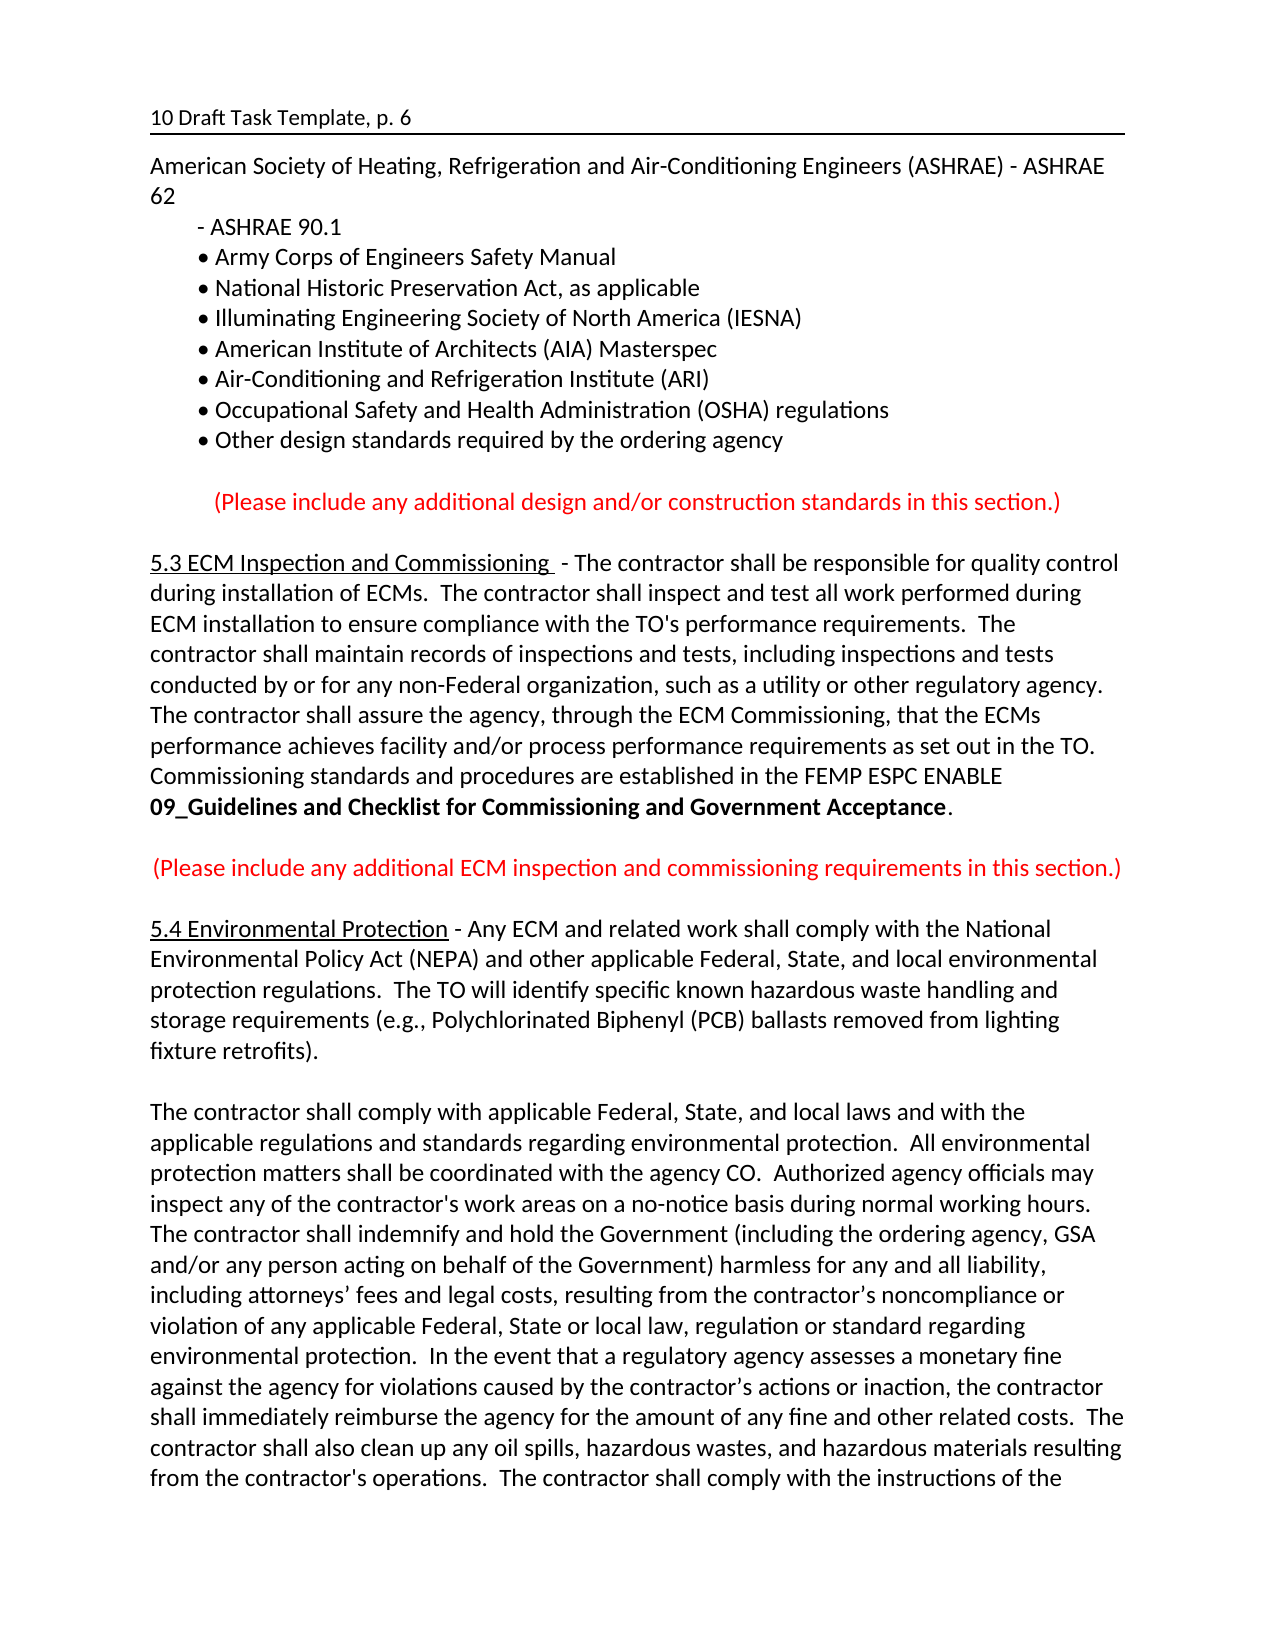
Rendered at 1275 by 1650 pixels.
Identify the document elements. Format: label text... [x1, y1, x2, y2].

text - ASHRAE 90.1 [197, 211, 1125, 242]
text • Illuminating Engineering Society of North America (IESNA) [197, 303, 1125, 333]
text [150, 1096, 1125, 1493]
text • American Institute of Architects (AIA) Masterspec [197, 333, 1125, 364]
text (Please include any additional ECM inspection and commissioning requirements in this section.) [150, 852, 1125, 882]
text American Society of Heating, Refrigeration and Air-Conditioning Engineers (ASHRAE) - ASHRAE 62 [150, 150, 1125, 211]
text • Other design standards required by the ordering agency [197, 425, 1125, 455]
text • Occupational Safety and Health Administration (OSHA) regulations [197, 394, 1125, 425]
text (Please include any additional design and/or construction standards in this section.) [150, 486, 1125, 516]
text • Air-Conditioning and Refrigeration Institute (ARI) [197, 364, 1125, 394]
text • Army Corps of Engineers Safety Manual [197, 242, 1125, 272]
text 5.4 Environmental Protection - Any ECM and related work shall comply with the National Environmental Policy Act (NEPA) and other applicable Federal, State, and local environmental protection regulations. The TO will identify specific known hazardous waste handling and storage requirements (e.g., Polychlorinated Biphenyl (PCB) ballasts removed from lighting fixture retrofits). [150, 913, 1125, 1066]
text 5.3 ECM Inspection and Commissioning - The contractor shall be responsible for quality control during installation of ECMs. The contractor shall inspect and test all work performed during ECM installation to ensure compliance with the TO's performance requirements. The contractor shall maintain records of inspections and tests, including inspections and tests conducted by or for any non-Federal organization, such as a utility or other regulatory agency. The contractor shall assure the agency, through the ECM Commissioning, that the ECMs performance achieves facility and/or process performance requirements as set out in the TO. Commissioning standards and procedures are established in the FEMP ESPC ENABLE 09_Guidelines and Checklist for Commissioning and Government Acceptance. [150, 547, 1125, 821]
text • National Historic Preservation Act, as applicable [197, 272, 1125, 303]
